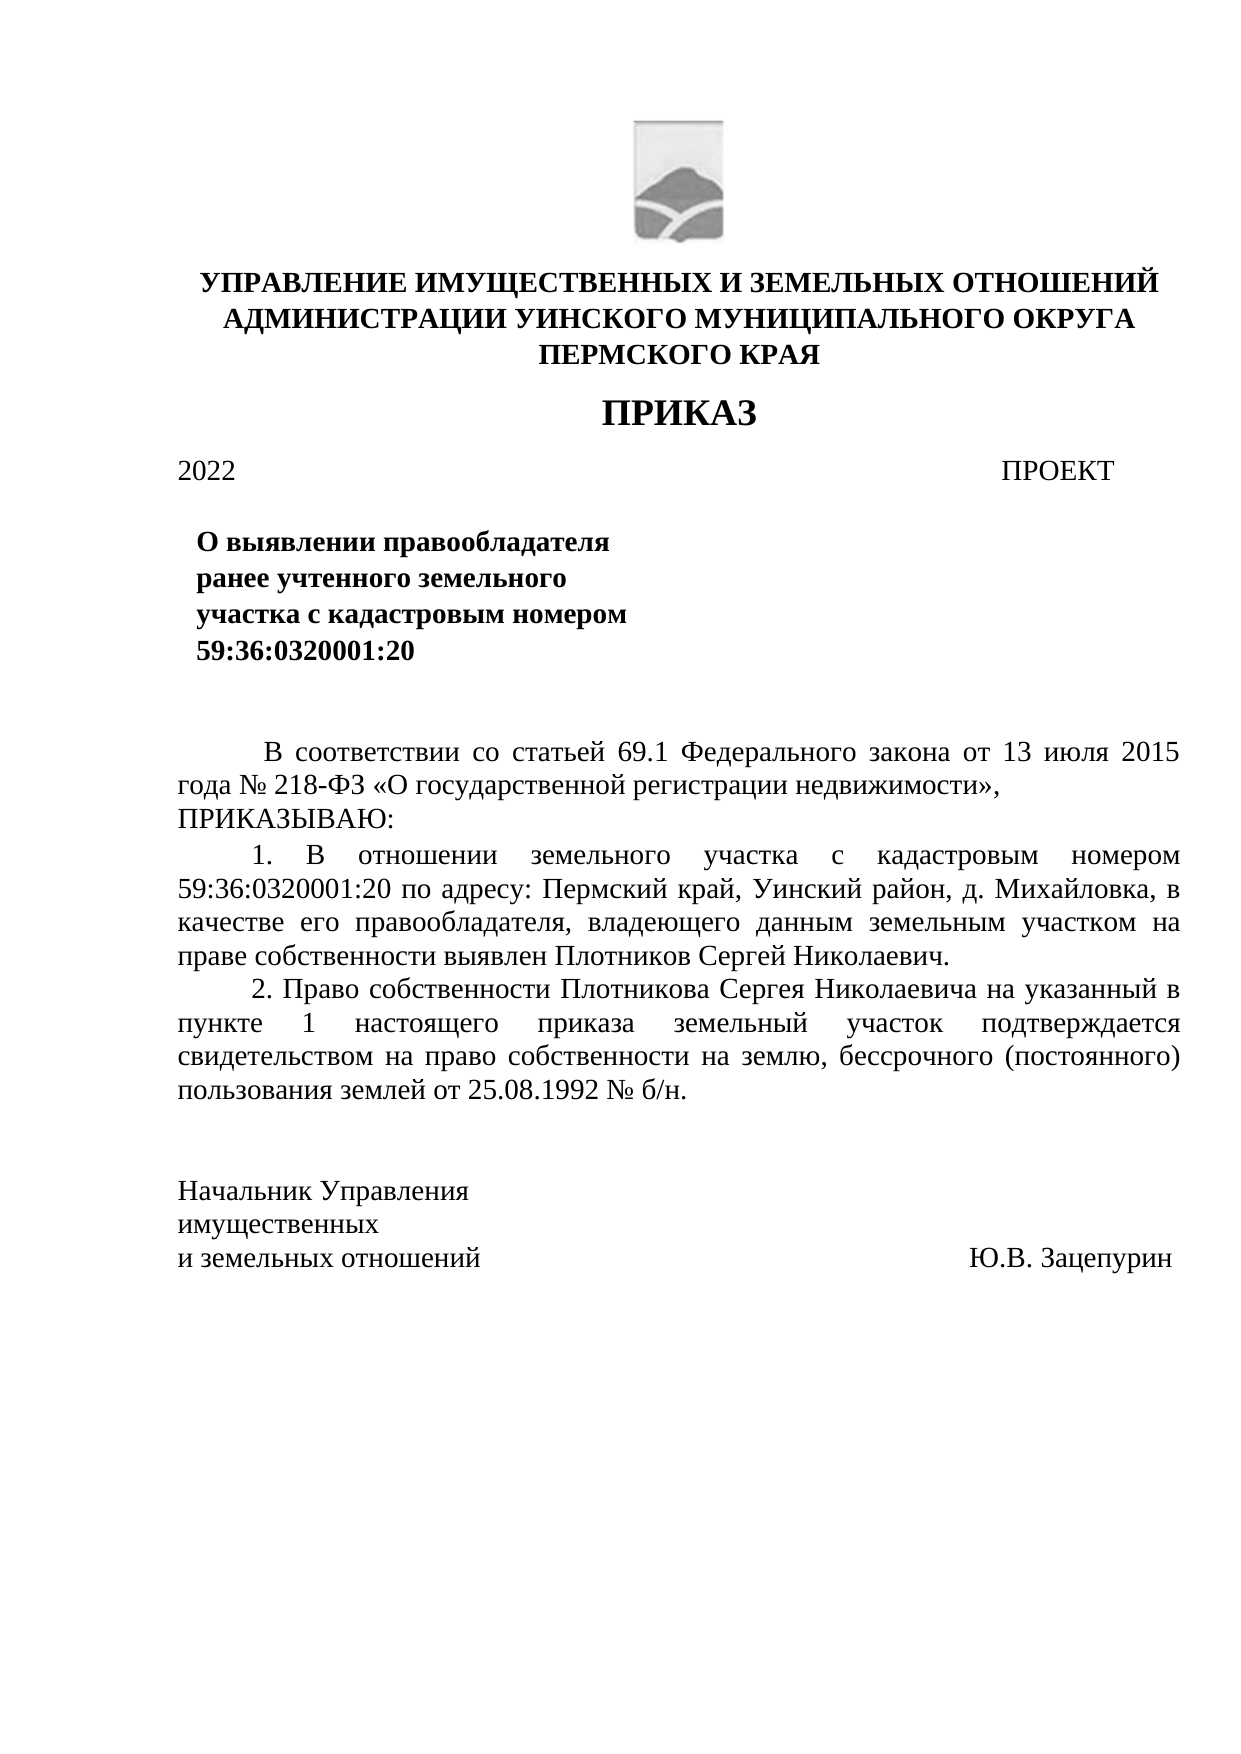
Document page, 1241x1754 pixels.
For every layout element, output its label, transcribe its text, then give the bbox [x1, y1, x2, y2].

text ПРИКАЗЫВАЮ: [177, 801, 1181, 834]
text Начальник Управления [177, 1173, 1181, 1206]
text 1. В отношении земельного участка с кадастровым номером 59:36:0320001:20 по адресу: Пермский край, Уинский район, д. Михайловка, в качестве его правообладателя, владеющего данным земельным участком на праве собственности выявлен Плотников Сергей Николаевич. [177, 837, 1181, 971]
picture [632, 118, 727, 246]
text ПРИКАЗ [177, 390, 1181, 433]
text имущественных [177, 1206, 1181, 1240]
text В соответствии со статьей 69.1 Федерального закона от 13 июля 2015 года № 218-ФЗ «О государственной регистрации недвижимости», [177, 734, 1181, 801]
text УПРАВЛЕНИЕ ИМУЩЕСТВЕННЫХ И ЗЕМЕЛЬНЫХ ОТНОШЕНИЙ АДМИНИСТРАЦИИ УИНСКОГО МУНИЦИПАЛЬНОГО ОКРУГА ПЕРМСКОГО КРАЯ [177, 265, 1181, 371]
text и земельных отношений Ю.В. Зацепурин [177, 1240, 1181, 1273]
text 2. Право собственности Плотникова Сергея Николаевича на указанный в пункте 1 настоящего приказа земельный участок подтверждается свидетельством на право собственности на землю, бессрочного (постоянного) пользования землей от 25.08.1992 № б/н. [177, 971, 1181, 1106]
text 2022 ПРОЕКТ [177, 453, 1181, 487]
